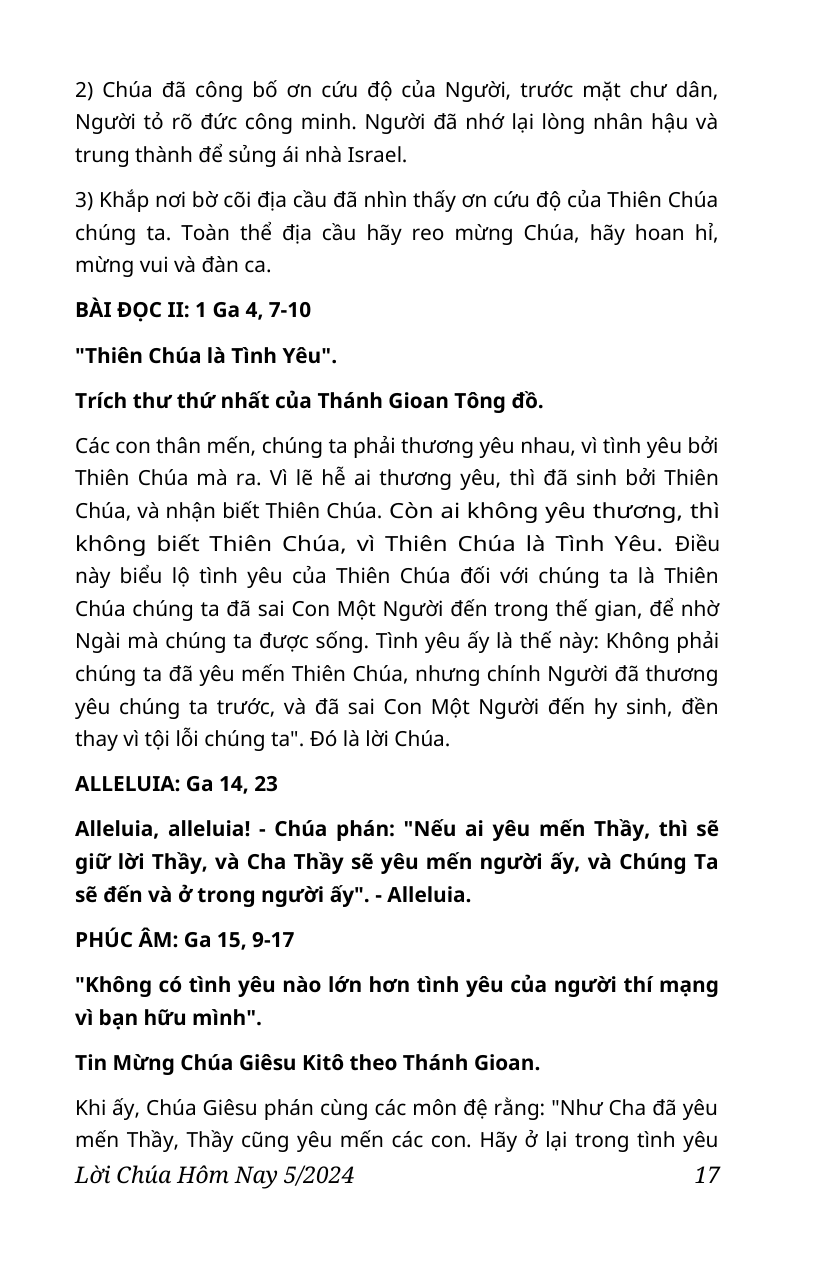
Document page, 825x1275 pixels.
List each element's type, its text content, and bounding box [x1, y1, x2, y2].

text Alleluia, alleluia! - Chúa phán: "Nếu ai yêu mến Thầy, thì sẽ giữ lời Thầy, và Cha Thầy sẽ yêu mến người ấy, và Chúng Ta sẽ đến và ở trong người ấy". - Alleluia. [75, 814, 720, 908]
text 3) Khắp nơi bờ cõi địa cầu đã nhìn thấy ơn cứu độ của Thiên Chúa chúng ta. Toàn thể địa cầu hãy reo mừng Chúa, hãy hoan hỉ, mừng vui và đàn ca. [75, 185, 720, 279]
text ALLELUIA: Ga 14, 23 [75, 769, 720, 798]
text Trích thư thứ nhất của Thánh Gioan Tông đồ. [75, 386, 720, 414]
text BÀI ĐỌC II: 1 Ga 4, 7-10 [75, 296, 720, 324]
text Các con thân mến, chúng ta phải thương yêu nhau, vì tình yêu bởi Thiên Chúa mà ra. Vì lẽ hễ ai thương yêu, thì đã sinh bởi Thiên Chúa, và nhận biết Thiên Chúa. Còn ai không yêu thương, thì không biết Thiên Chúa, vì Thiên Chúa là Tình Yêu. Điều này biểu lộ tình yêu của Thiên Chúa đối với chúng ta là Thiên Chúa chúng ta đã sai Con Một Người đến trong thế gian, để nhờ Ngài mà chúng ta được sống. Tình yêu ấy là thế này: Không phải chúng ta đã yêu mến Thiên Chúa, nhưng chính Người đã thương yêu chúng ta trước, và đã sai Con Một Người đến hy sinh, đền thay vì tội lỗi chúng ta". Đó là lời Chúa. [75, 431, 720, 753]
text 2) Chúa đã công bố ơn cứu độ của Người, trước mặt chư dân, Người tỏ rõ đức công minh. Người đã nhớ lại lòng nhân hậu và trung thành để sủng ái nhà Israel. [75, 75, 720, 169]
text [75, 1093, 720, 1154]
text "Thiên Chúa là Tình Yêu". [75, 341, 720, 369]
text PHÚC ÂM: Ga 15, 9-17 [75, 925, 720, 953]
text Tin Mừng Chúa Giêsu Kitô theo Thánh Gioan. [75, 1048, 720, 1076]
text "Không có tình yêu nào lớn hơn tình yêu của người thí mạng vì bạn hữu mình". [75, 970, 720, 1031]
